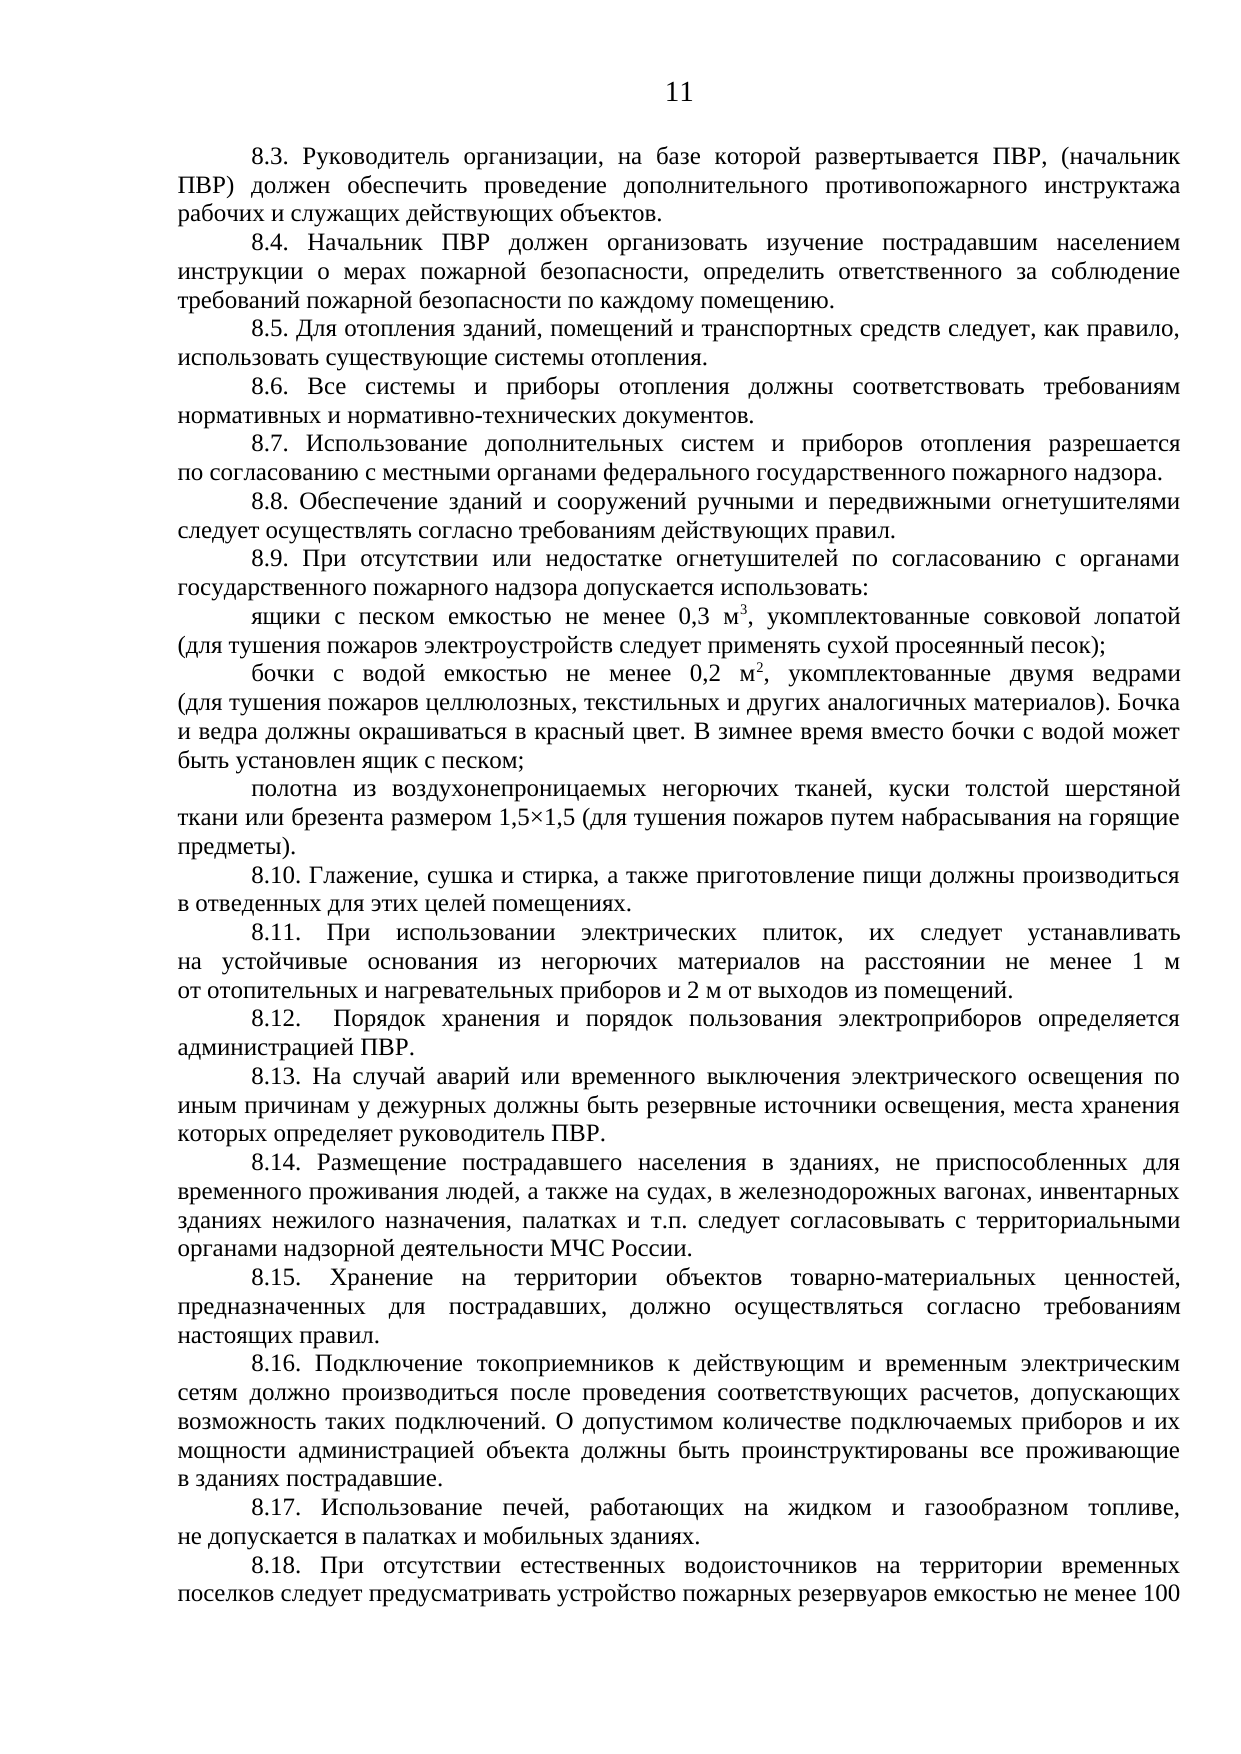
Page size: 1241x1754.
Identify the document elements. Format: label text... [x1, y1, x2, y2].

text бочки с водой емкостью не менее 0,2 м2, укомплектованные двумя ведрами (для тушения пожаров целлюлозных, текстильных и других аналогичных материалов). Бочка и ведра должны окрашиваться в красный цвет. В зимнее время вместо бочки с водой может быть установлен ящик с песком; [177, 658, 1181, 773]
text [177, 1550, 1181, 1607]
text 8.4. Начальник ПВР должен организовать изучение пострадавшим населением инструкции о мерах пожарной безопасности, определить ответственного за соблюдение требований пожарной безопасности по каждому помещению. [177, 227, 1181, 313]
text 8.16. Подключение токоприемников к действующим и временным электрическим сетям должно производиться после проведения соответствующих расчетов, допускающих возможность таких подключений. О допустимом количестве подключаемых приборов и их мощности администрацией объекта должны быть проинструктированы все проживающие в зданиях пострадавшие. [177, 1348, 1181, 1492]
text 8.8. Обеспечение зданий и сооружений ручными и передвижными огнетушителями следует осуществлять согласно требованиям действующих правил. [177, 486, 1181, 543]
text 8.17. Использование печей, работающих на жидком и газообразном топливе, не допускается в палатках и мобильных зданиях. [177, 1492, 1181, 1550]
text 8.11. При использовании электрических плиток, их следует устанавливать на устойчивые основания из негорючих материалов на расстоянии не менее 1 м от отопительных и нагревательных приборов и 2 м от выходов из помещений. [177, 917, 1181, 1003]
text 8.15. Хранение на территории объектов товарно-материальных ценностей, предназначенных для пострадавших, должно осуществляться согласно требованиям настоящих правил. [177, 1262, 1181, 1348]
text ящики с песком емкостью не менее 0,3 м3, укомплектованные совковой лопатой (для тушения пожаров электроустройств следует применять сухой просеянный песок); [177, 601, 1181, 658]
text 8.14. Размещение пострадавшего населения в зданиях, не приспособленных для временного проживания людей, а также на судах, в железнодорожных вагонах, инвентарных зданиях нежилого назначения, палатках и т.п. следует согласовывать с территориальными органами надзорной деятельности МЧС России. [177, 1147, 1181, 1262]
text 8.10. Глажение, сушка и стирка, а также приготовление пищи должны производиться в отведенных для этих целей помещениях. [177, 860, 1181, 917]
text полотна из воздухонепроницаемых негорючих тканей, куски толстой шерстяной ткани или брезента размером 1,5×1,5 (для тушения пожаров путем набрасывания на горящие предметы). [177, 773, 1181, 860]
text 8.13. На случай аварий или временного выключения электрического освещения по иным причинам у дежурных должны быть резервные источники освещения, места хранения которых определяет руководитель ПВР. [177, 1061, 1181, 1147]
text 8.12. Порядок хранения и порядок пользования электроприборов определяется администрацией ПВР. [177, 1003, 1181, 1061]
text 8.9. При отсутствии или недостатке огнетушителей по согласованию с органами государственного пожарного надзора допускается использовать: [177, 543, 1181, 601]
text 8.6. Все системы и приборы отопления должны соответствовать требованиям нормативных и нормативно-технических документов. [177, 371, 1181, 428]
text 8.3. Руководитель организации, на базе которой развертывается ПВР, (начальник ПВР) должен обеспечить проведение дополнительного противопожарного инструктажа рабочих и служащих действующих объектов. [177, 141, 1181, 227]
text 8.5. Для отопления зданий, помещений и транспортных средств следует, как правило, использовать существующие системы отопления. [177, 313, 1181, 371]
text 8.7. Использование дополнительных систем и приборов отопления разрешается по согласованию с местными органами федерального государственного пожарного надзора. [177, 428, 1181, 486]
